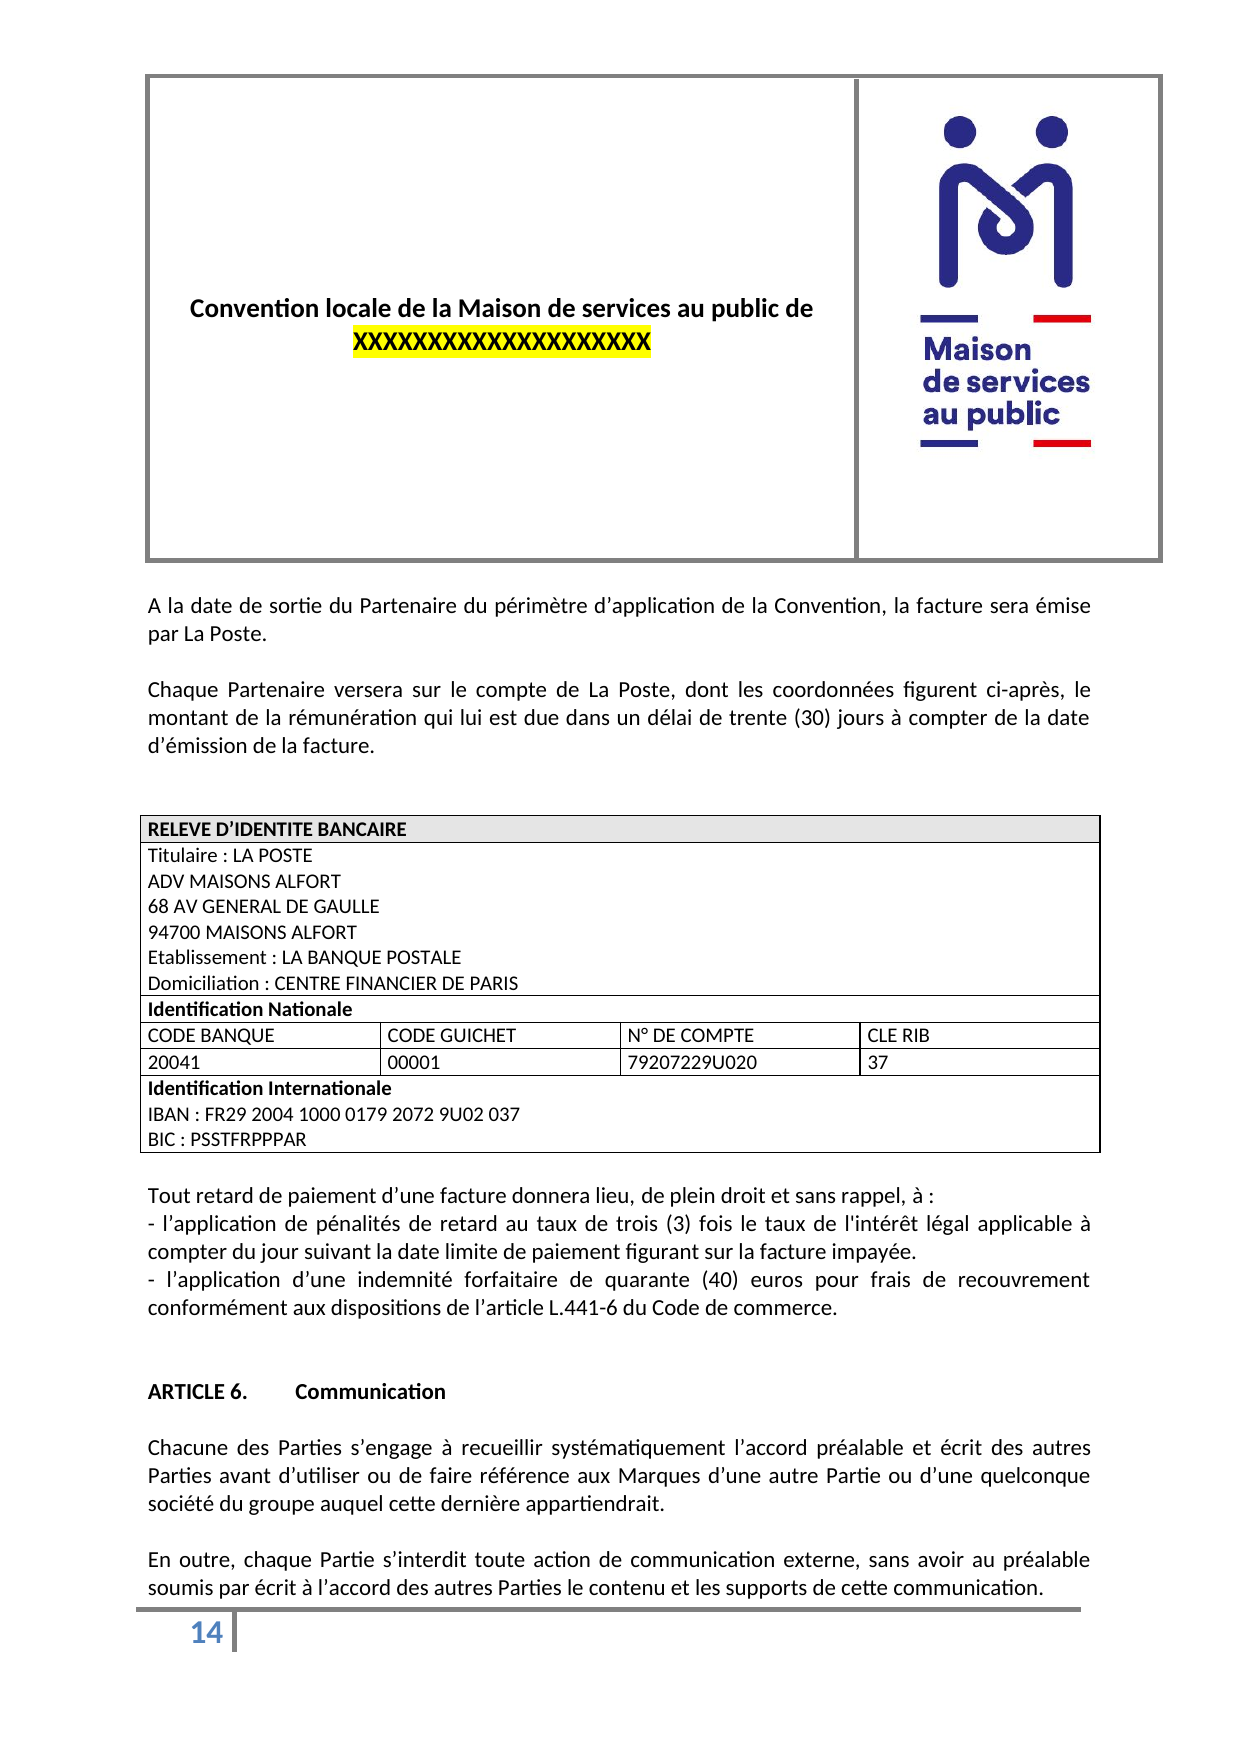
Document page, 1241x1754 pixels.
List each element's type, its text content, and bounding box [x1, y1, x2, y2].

table_cell Identification Nationale [141, 996, 1099, 1022]
text Chaque Partenaire versera sur le compte de La Poste, dont les coordonnées figurent ci-après, le montant de la rémunération qui lui est due dans un délai de trente (30) jours à compter de la date d’émission de la facture. [148, 675, 1093, 759]
table_cell 37 [861, 1049, 1099, 1074]
table_cell 20041 [141, 1049, 380, 1074]
text Tout retard de paiement d’une facture donnera lieu, de plein droit et sans rappel, à : [148, 1181, 1093, 1209]
list Communication [148, 1377, 1093, 1405]
text - l’application de pénalités de retard au taux de trois (3) fois le taux de l'intérêt légal applicable à compter du jour suivant la date limite de paiement figurant sur la facture impayée. [148, 1209, 1093, 1265]
text - l’application d’une indemnité forfaitaire de quarante (40) euros pour frais de recouvrement conformément aux dispositions de l’article L.441-6 du Code de commerce. [148, 1265, 1093, 1321]
table_cell CODE BANQUE [141, 1023, 380, 1048]
text En outre, chaque Partie s’interdit toute action de communication externe, sans avoir au préalable soumis par écrit à l’accord des autres Parties le contenu et les supports de cette communication. [148, 1545, 1093, 1601]
table_cell CODE GUICHET [381, 1023, 620, 1048]
picture [883, 78, 1133, 509]
text Chacune des Parties s’engage à recueillir systématiquement l’accord préalable et écrit des autres Parties avant d’utiliser ou de faire référence aux Marques d’une autre Partie ou d’une quelconque société du groupe auquel cette dernière appartiendrait. [148, 1433, 1093, 1517]
table_cell Identification Internationale IBAN : FR29 2004 1000 0179 2072 9U02 037 BIC : PSSTFRPPPAR [141, 1076, 1099, 1152]
text A la date de sortie du Partenaire du périmètre d’application de la Convention, la facture sera émise par La Poste. [148, 591, 1093, 647]
table_cell Titulaire : LA POSTE ADV MAISONS ALFORT 68 AV GENERAL DE GAULLE 94700 MAISONS ALFORT Etablissement : LA BANQUE POSTALE Domiciliation : CENTRE FINANCIER DE PARIS [141, 843, 1099, 995]
table_cell N° DE COMPTE [621, 1023, 859, 1048]
table_header RELEVE D’IDENTITE BANCAIRE [141, 816, 1099, 842]
table_cell 79207229U020 [621, 1049, 859, 1074]
table_cell 00001 [381, 1049, 620, 1074]
table_cell CLE RIB [861, 1023, 1099, 1048]
